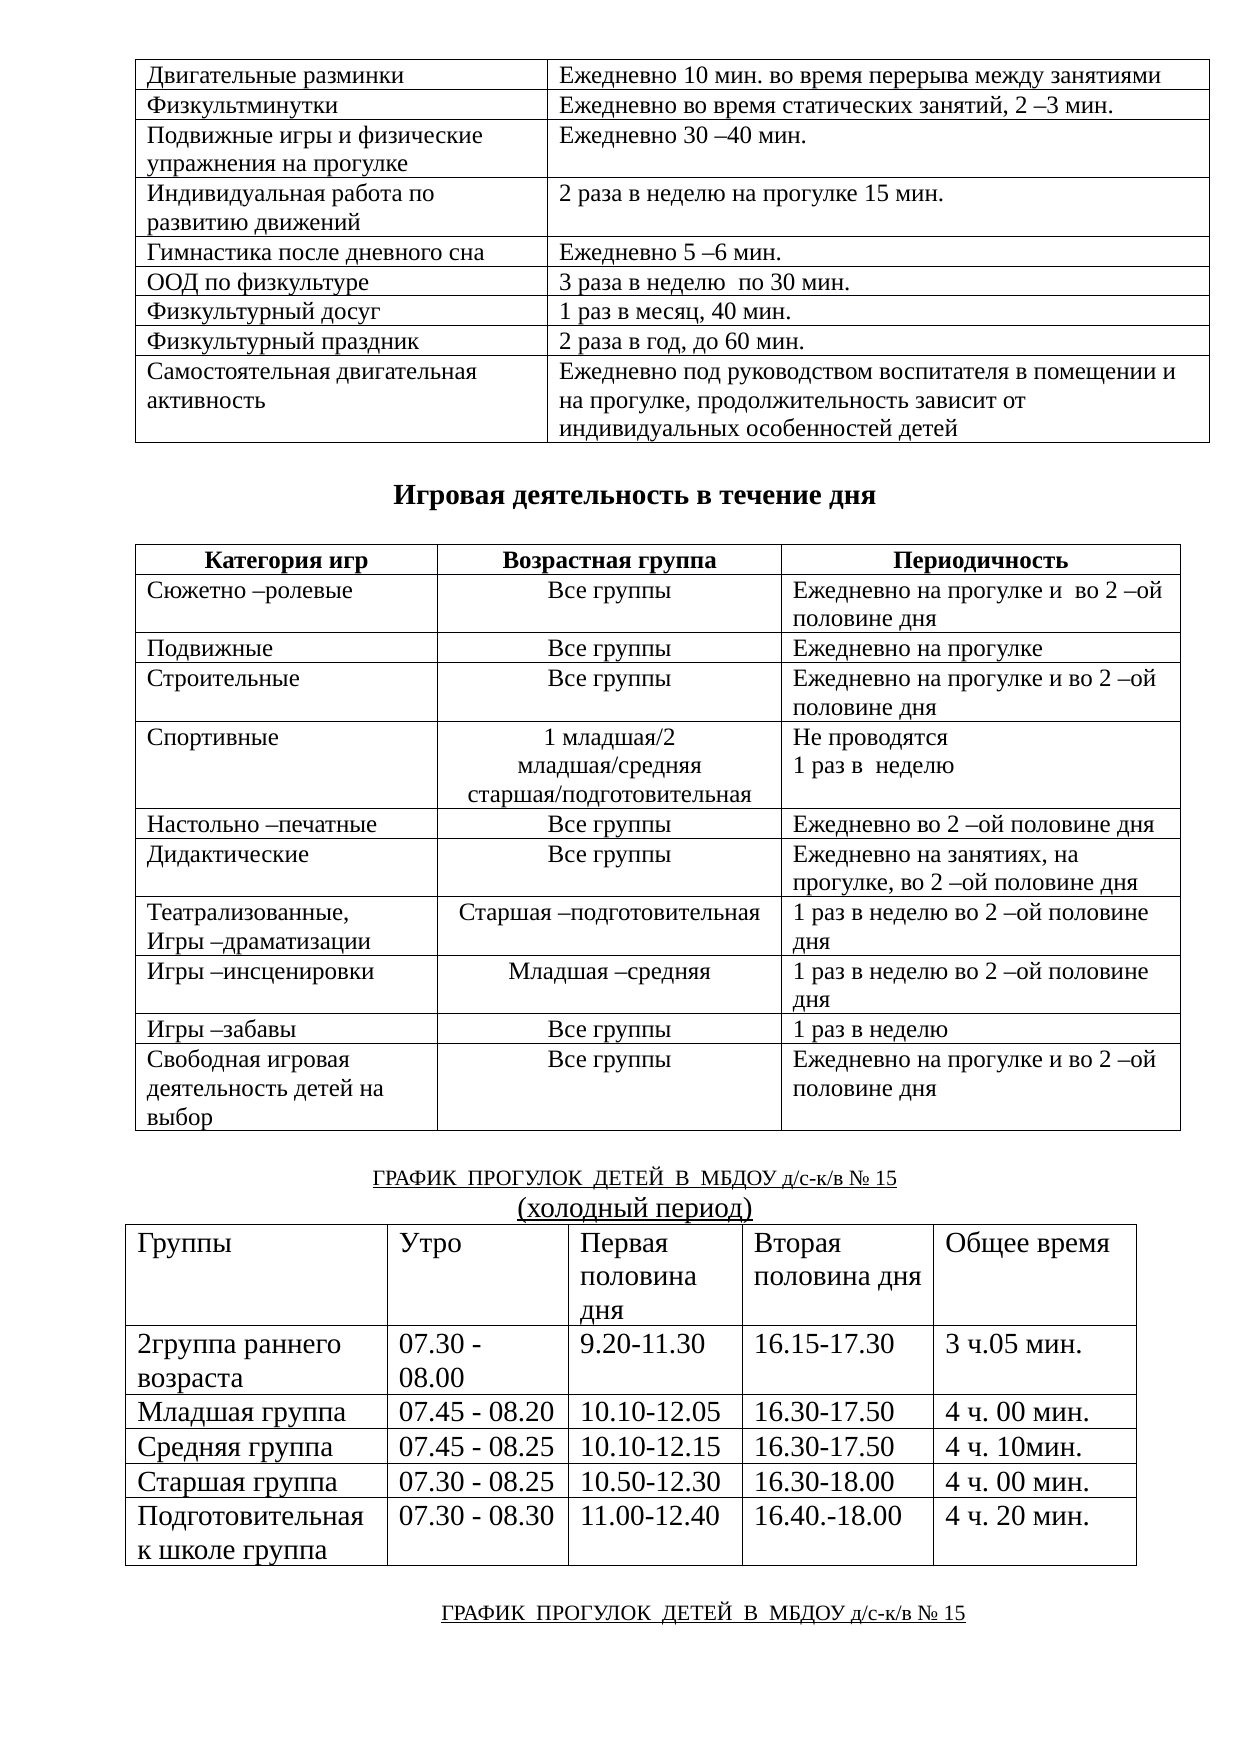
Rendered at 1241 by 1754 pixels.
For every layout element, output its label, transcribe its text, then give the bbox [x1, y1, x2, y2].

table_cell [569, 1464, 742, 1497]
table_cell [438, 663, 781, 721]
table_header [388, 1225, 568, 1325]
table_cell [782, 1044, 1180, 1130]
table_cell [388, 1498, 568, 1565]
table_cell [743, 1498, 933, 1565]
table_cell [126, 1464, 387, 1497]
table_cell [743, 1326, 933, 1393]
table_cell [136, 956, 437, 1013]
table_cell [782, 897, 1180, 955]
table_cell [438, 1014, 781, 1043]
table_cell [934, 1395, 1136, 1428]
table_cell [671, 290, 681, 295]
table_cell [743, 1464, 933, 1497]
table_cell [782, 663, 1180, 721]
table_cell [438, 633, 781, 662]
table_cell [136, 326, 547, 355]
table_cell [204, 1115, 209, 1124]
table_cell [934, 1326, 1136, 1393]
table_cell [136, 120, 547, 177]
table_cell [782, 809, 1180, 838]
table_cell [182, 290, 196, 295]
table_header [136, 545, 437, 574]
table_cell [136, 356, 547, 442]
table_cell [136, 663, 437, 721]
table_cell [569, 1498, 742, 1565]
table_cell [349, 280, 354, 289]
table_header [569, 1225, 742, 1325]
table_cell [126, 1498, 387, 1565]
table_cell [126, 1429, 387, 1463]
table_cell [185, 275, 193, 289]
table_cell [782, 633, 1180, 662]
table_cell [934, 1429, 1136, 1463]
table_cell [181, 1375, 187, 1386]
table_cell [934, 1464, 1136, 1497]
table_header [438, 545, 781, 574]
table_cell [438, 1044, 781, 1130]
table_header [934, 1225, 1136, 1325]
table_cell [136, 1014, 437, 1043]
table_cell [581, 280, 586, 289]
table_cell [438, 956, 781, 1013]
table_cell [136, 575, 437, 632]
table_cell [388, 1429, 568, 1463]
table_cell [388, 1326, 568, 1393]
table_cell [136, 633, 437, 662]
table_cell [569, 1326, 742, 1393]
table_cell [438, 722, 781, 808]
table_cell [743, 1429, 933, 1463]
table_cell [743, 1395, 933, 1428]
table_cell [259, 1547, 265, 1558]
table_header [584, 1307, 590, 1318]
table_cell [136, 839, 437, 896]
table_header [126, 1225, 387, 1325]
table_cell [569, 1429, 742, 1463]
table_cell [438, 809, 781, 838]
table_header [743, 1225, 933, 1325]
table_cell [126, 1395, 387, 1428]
text ГРАФИК ПРОГУЛОК ДЕТЕЙ В МБДОУ д/с-к/в № 15 [148, 1600, 1122, 1625]
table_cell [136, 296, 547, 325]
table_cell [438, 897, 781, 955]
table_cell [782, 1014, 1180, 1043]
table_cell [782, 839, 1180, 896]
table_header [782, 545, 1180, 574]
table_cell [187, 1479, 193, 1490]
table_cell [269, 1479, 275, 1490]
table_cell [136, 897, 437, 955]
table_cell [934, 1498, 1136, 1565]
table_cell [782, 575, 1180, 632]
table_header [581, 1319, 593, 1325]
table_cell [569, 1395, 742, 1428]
text Игровая деятельность в течение дня [148, 477, 1122, 510]
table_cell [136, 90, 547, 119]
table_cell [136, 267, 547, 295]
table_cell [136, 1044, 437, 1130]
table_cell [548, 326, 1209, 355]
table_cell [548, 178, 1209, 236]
text ГРАФИК ПРОГУЛОК ДЕТЕЙ В МБДОУ д/с-к/в № 15 [148, 1165, 1122, 1190]
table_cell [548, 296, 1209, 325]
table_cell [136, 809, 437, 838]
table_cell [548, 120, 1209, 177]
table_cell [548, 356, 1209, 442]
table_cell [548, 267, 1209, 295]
text (холодный период) [148, 1190, 1122, 1224]
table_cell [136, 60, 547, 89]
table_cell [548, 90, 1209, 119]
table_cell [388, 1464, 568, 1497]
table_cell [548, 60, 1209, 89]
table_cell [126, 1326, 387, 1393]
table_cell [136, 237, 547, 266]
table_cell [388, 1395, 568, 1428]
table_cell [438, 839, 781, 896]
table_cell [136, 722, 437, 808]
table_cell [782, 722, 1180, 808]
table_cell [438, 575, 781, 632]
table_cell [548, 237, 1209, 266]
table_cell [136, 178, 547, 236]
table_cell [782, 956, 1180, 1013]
